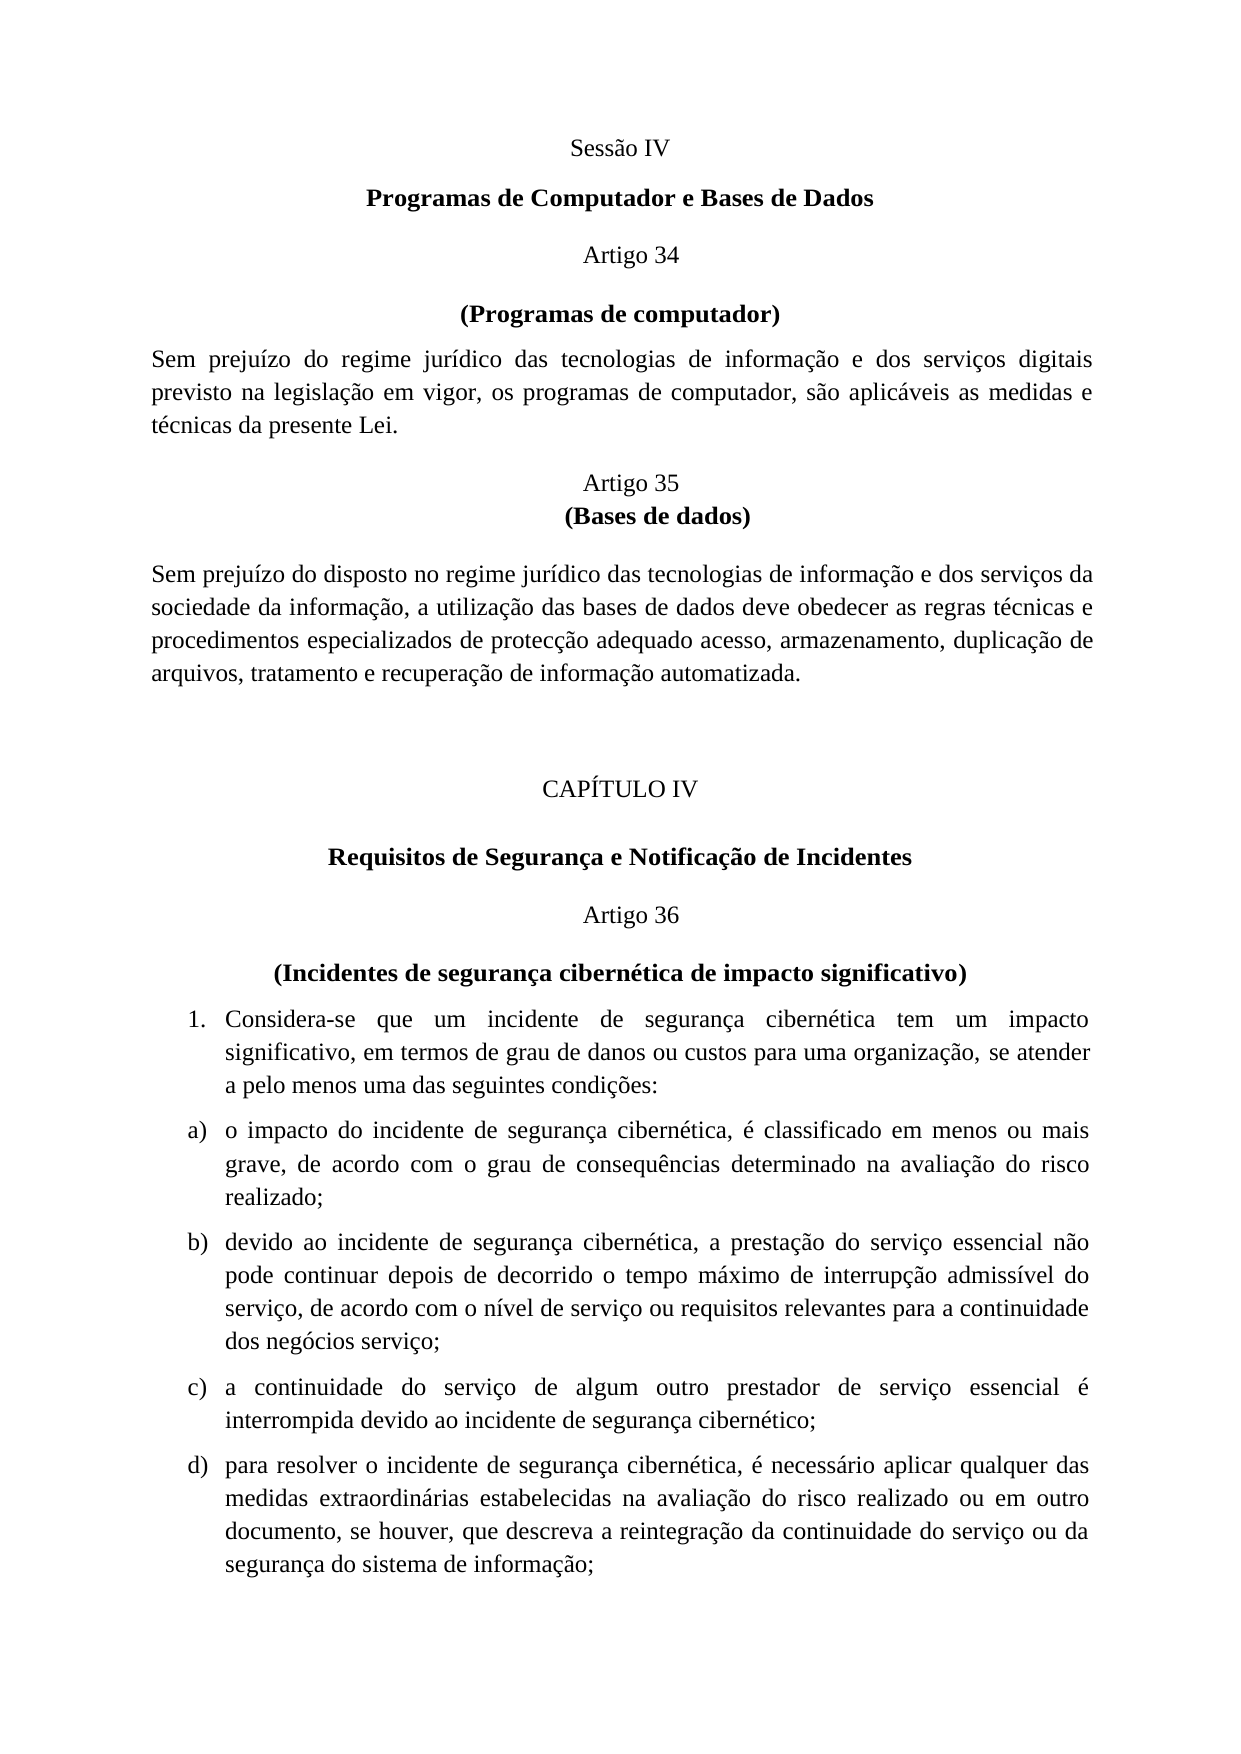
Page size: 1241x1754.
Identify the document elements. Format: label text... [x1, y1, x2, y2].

list (Bases de dados) [187, 468, 1090, 530]
text (Incidentes de segurança cibernética de impacto significativo) [150, 958, 1090, 987]
text Sem prejuízo do regime jurídico das tecnologias de informação e dos serviços digitais previsto na legislação em vigor, os programas de computador, são aplicáveis as medidas e técnicas da presente Lei. [151, 344, 1095, 439]
list a continuidade do serviço de algum outro prestador de serviço essencial é interrompida devido ao incidente de segurança cibernético; [187, 1372, 1090, 1433]
text (Programas de computador) [150, 299, 1090, 327]
text Programas de Computador e Bases de Dados [150, 183, 1090, 211]
text Sem prejuízo do disposto no regime jurídico das tecnologias de informação e dos serviços da sociedade da informação, a utilização das bases de dados deve obedecer as regras técnicas e procedimentos especializados de protecção adequado acesso, armazenamento, duplicação de arquivos, tratamento e recuperação de informação automatizada. [151, 559, 1095, 687]
list o impacto do incidente de segurança cibernética, é classificado em menos ou mais grave, de acordo com o grau de consequências determinado na avaliação do risco realizado; [187, 1116, 1090, 1210]
list devido ao incidente de segurança cibernética, a prestação do serviço essencial não pode continuar depois de decorrido o tempo máximo de interrupção admissível do serviço, de acordo com o nível de serviço ou requisitos relevantes para a continuidade dos negócios serviço; [187, 1227, 1090, 1355]
text CAPÍTULO IV [150, 774, 1090, 803]
list Considera-se que um incidente de segurança cibernética tem um impacto significativo, em termos de grau de danos ou custos para uma organização, se atender a pelo menos uma das seguintes condições: [187, 1004, 1090, 1099]
text Requisitos de Segurança e Notificação de Incidentes [150, 842, 1090, 871]
text Sessão IV [150, 133, 1090, 162]
list para resolver o incidente de segurança cibernética, é necessário aplicar qualquer das medidas extraordinárias estabelecidas na avaliação do risco realizado ou em outro documento, se houver, que descreva a reintegração da continuidade do serviço ou da segurança do sistema de informação; [187, 1450, 1090, 1578]
